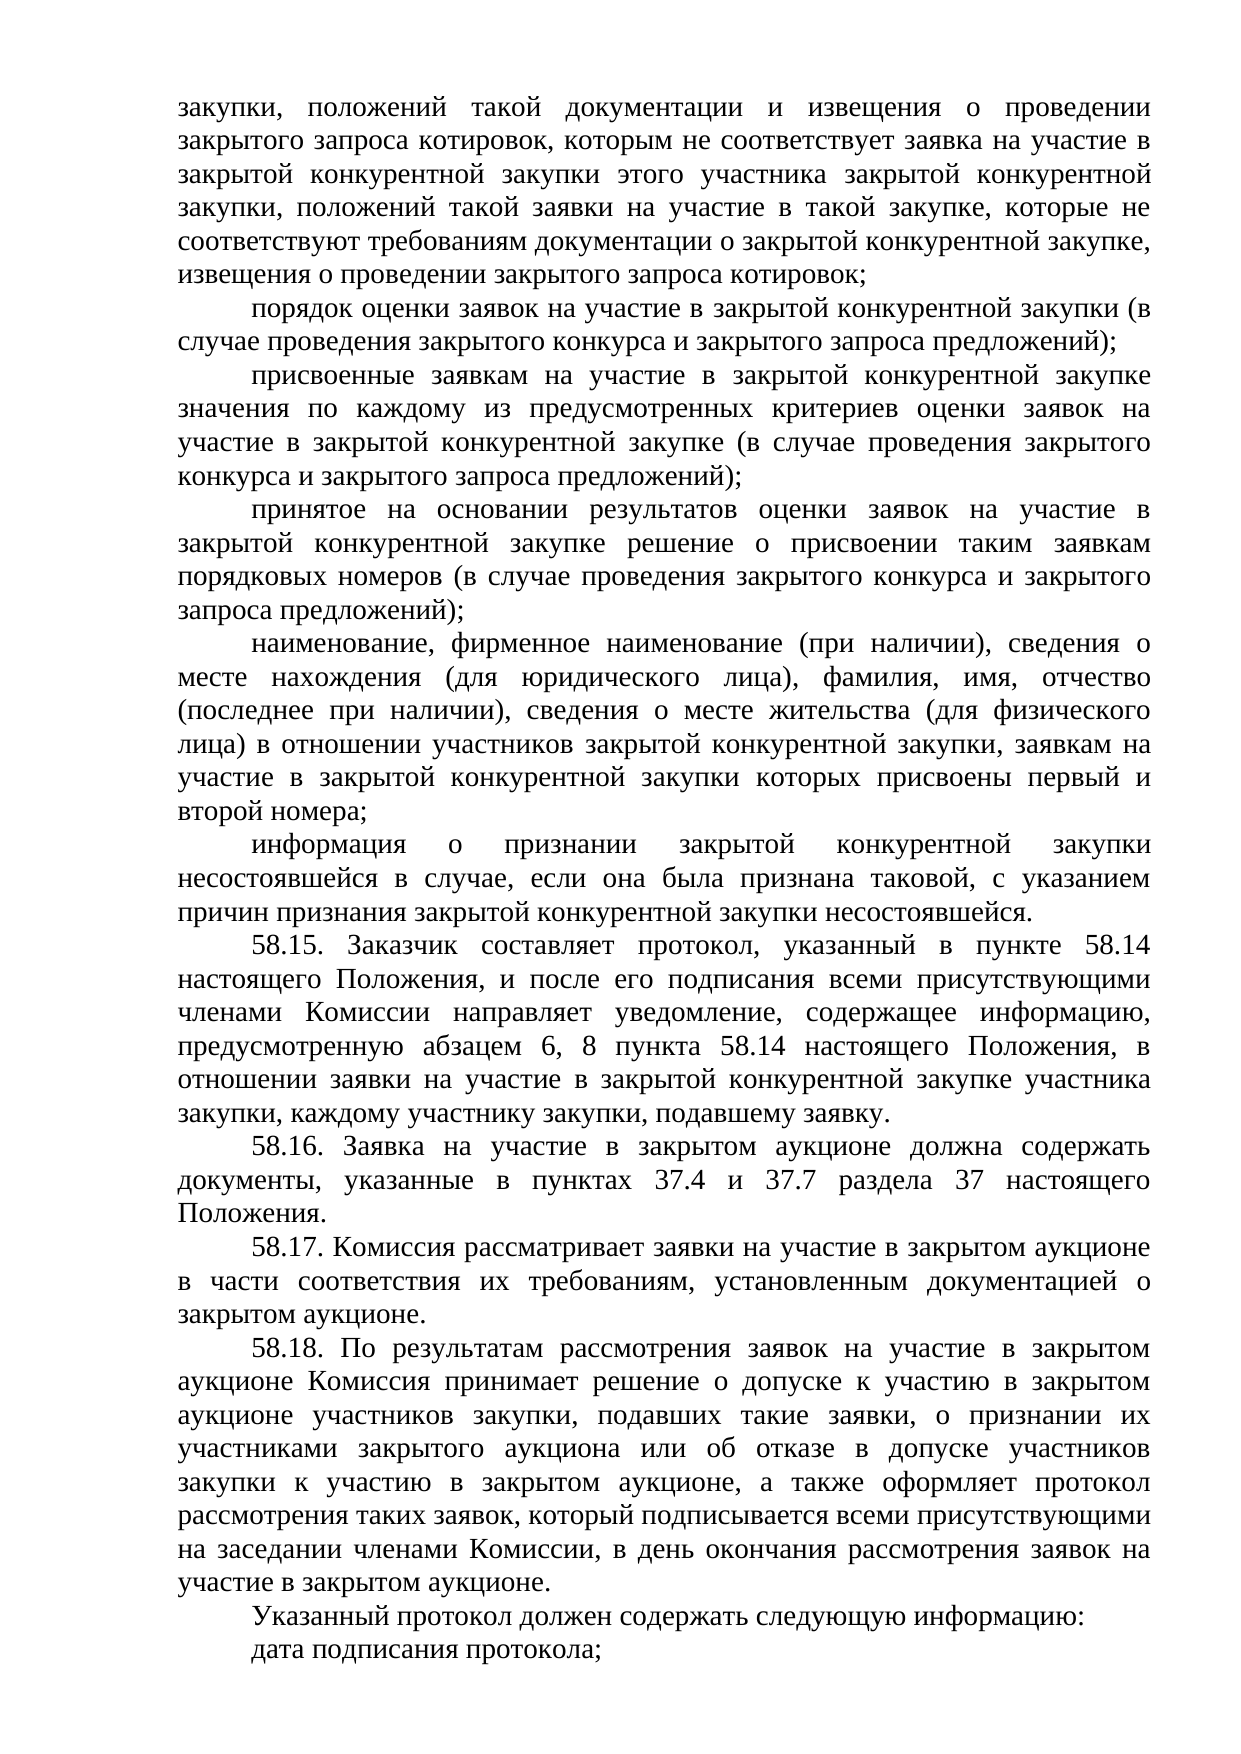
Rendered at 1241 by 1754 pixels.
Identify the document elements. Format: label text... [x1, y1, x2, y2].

text информация о признании закрытой конкурентной закупки несостоявшейся в случае, если она была признана таковой, с указанием причин признания закрытой конкурентной закупки несостоявшейся. [177, 827, 1152, 927]
text дата подписания протокола; [177, 1632, 1152, 1665]
text 58.17. Комиссия рассматривает заявки на участие в закрытом аукционе в части соответствия их требованиям, установленным документацией о закрытом аукционе. [177, 1229, 1152, 1330]
text Указанный протокол должен содержать следующую информацию: [177, 1598, 1152, 1632]
text 58.16. Заявка на участие в закрытом аукционе должна содержать документы, указанные в пунктах 37.4 и 37.7 раздела 37 настоящего Положения. [177, 1128, 1152, 1229]
text 58.18. По результатам рассмотрения заявок на участие в закрытом аукционе Комиссия принимает решение о допуске к участию в закрытом аукционе участников закупки, подавших такие заявки, о признании их участниками закрытого аукциона или об отказе в допуске участников закупки к участию в закрытом аукционе, а также оформляет протокол рассмотрения таких заявок, который подписывается всеми присутствующими на заседании членами Комиссии, в день окончания рассмотрения заявок на участие в закрытом аукционе. [177, 1330, 1152, 1598]
text порядок оценки заявок на участие в закрытой конкурентной закупки (в случае проведения закрытого конкурса и закрытого запроса предложений); [177, 290, 1152, 357]
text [177, 89, 1152, 290]
text 58.15. Заказчик составляет протокол, указанный в пункте 58.14 настоящего Положения, и после его подписания всеми присутствующими членами Комиссии направляет уведомление, содержащее информацию, предусмотренную абзацем 6, 8 пункта 58.14 настоящего Положения, в отношении заявки на участие в закрытой конкурентной закупке участника закупки, каждому участнику закупки, подавшему заявку. [177, 927, 1152, 1128]
text принятое на основании результатов оценки заявок на участие в закрытой конкурентной закупке решение о присвоении таким заявкам порядковых номеров (в случае проведения закрытого конкурса и закрытого запроса предложений); [177, 491, 1152, 625]
text наименование, фирменное наименование (при наличии), сведения о месте нахождения (для юридического лица), фамилия, имя, отчество (последнее при наличии), сведения о месте жительства (для физического лица) в отношении участников закрытой конкурентной закупки, заявкам на участие в закрытой конкурентной закупки которых присвоены первый и второй номера; [177, 625, 1152, 827]
text присвоенные заявкам на участие в закрытой конкурентной закупке значения по каждому из предусмотренных критериев оценки заявок на участие в закрытой конкурентной закупке (в случае проведения закрытого конкурса и закрытого запроса предложений); [177, 357, 1152, 491]
